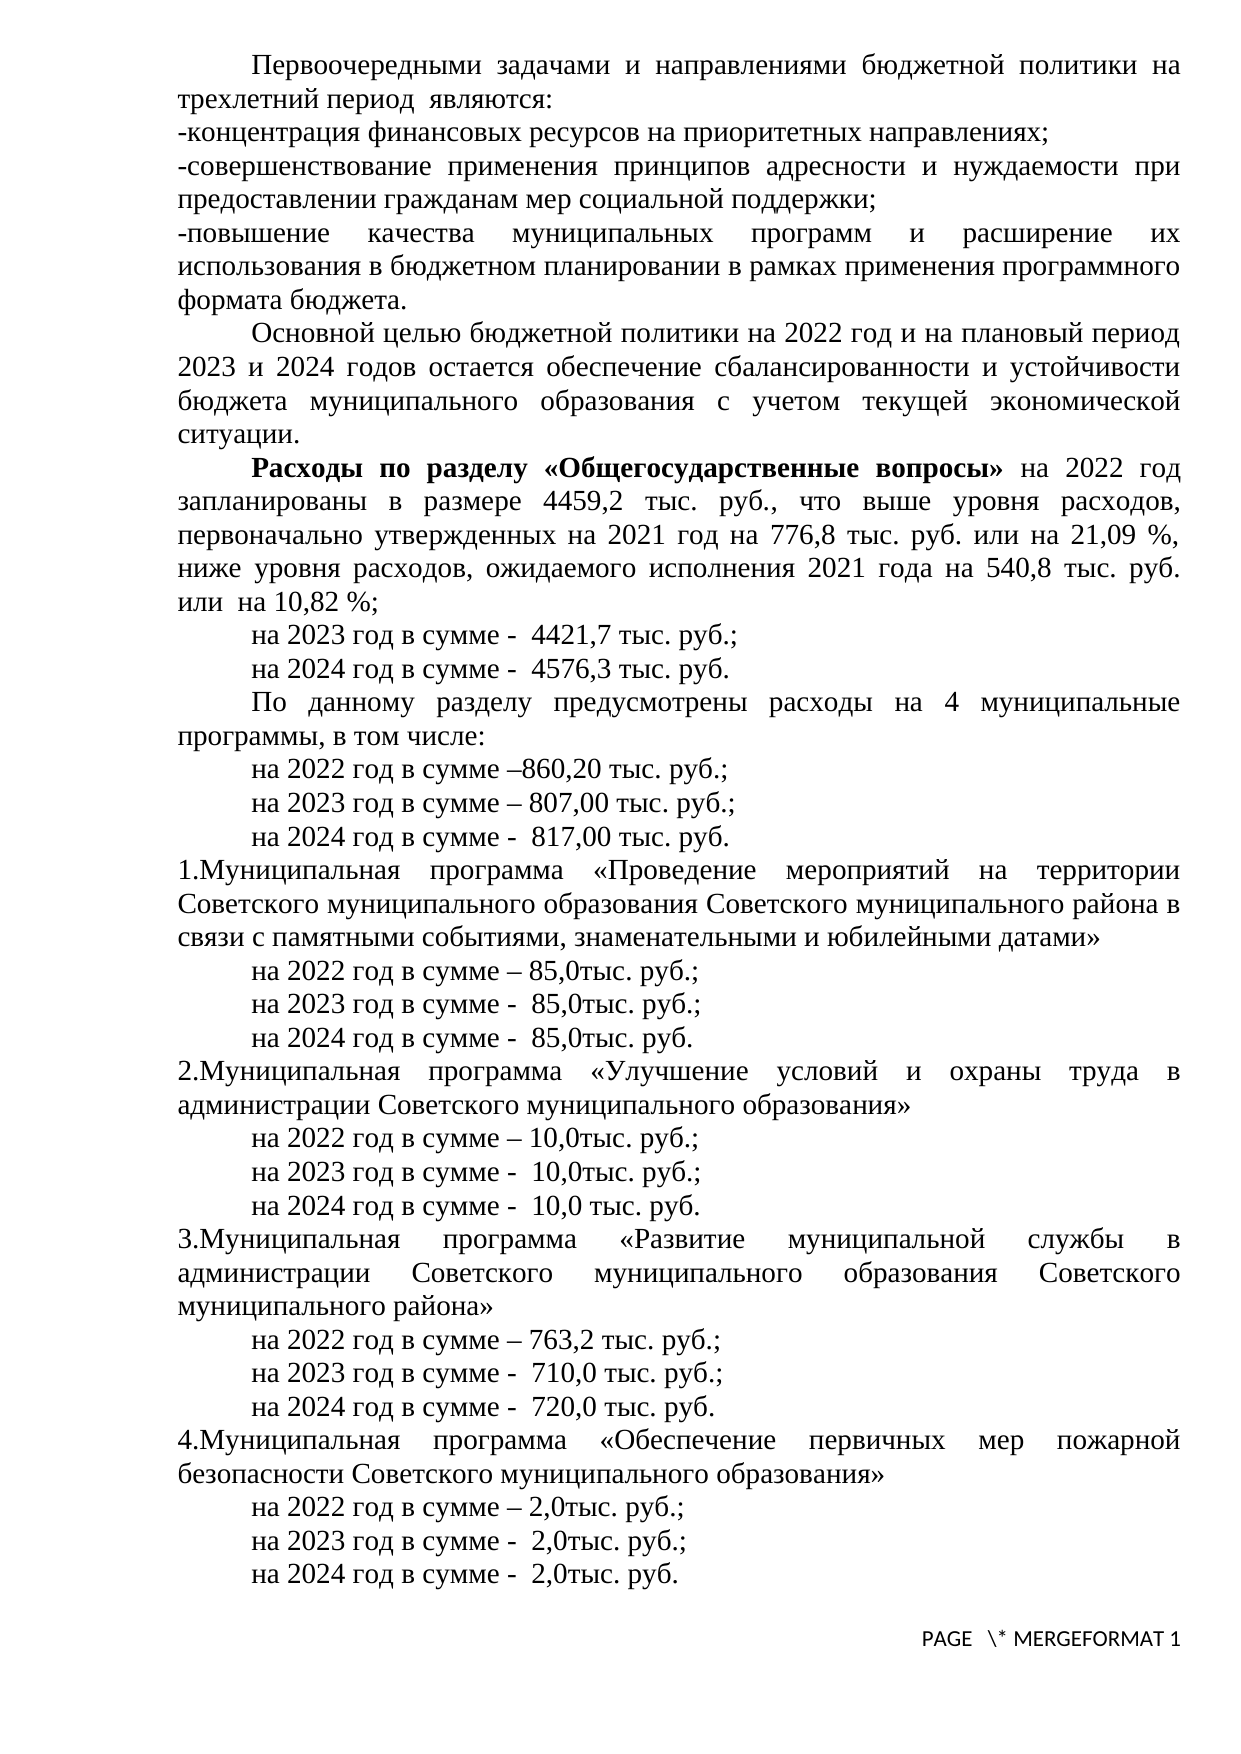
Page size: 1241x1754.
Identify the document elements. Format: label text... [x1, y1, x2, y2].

text на 2022 год в сумме –860,20 тыс. руб.; [177, 752, 1181, 785]
text 2.Муниципальная программа «Улучшение условий и охраны труда в администрации Советского муниципального образования» [177, 1053, 1181, 1121]
text -повышение качества муниципальных программ и расширение их использования в бюджетном планировании в рамках применения программного формата бюджета. [177, 215, 1181, 316]
text По данному разделу предусмотрены расходы на 4 муниципальные программы, в том числе: [177, 684, 1181, 752]
text 4.Муниципальная программа «Обеспечение первичных мер пожарной безопасности Советского муниципального образования» [177, 1422, 1181, 1489]
text на 2024 год в сумме - 4576,3 тыс. руб. [177, 651, 1181, 684]
text на 2022 год в сумме – 85,0тыс. руб.; [177, 953, 1181, 986]
text на 2022 год в сумме – 763,2 тыс. руб.; [177, 1322, 1181, 1355]
text на 2023 год в сумме - 10,0тыс. руб.; [177, 1154, 1181, 1188]
text на 2024 год в сумме - 2,0тыс. руб. [177, 1557, 1181, 1590]
text -совершенствование применения принципов адресности и нуждаемости при предоставлении гражданам мер социальной поддержки; [177, 148, 1181, 215]
text 3.Муниципальная программа «Развитие муниципальной службы в администрации Советского муниципального образования Советского муниципального района» [177, 1221, 1181, 1322]
text Основной целью бюджетной политики на 2022 год и на плановый период 2023 и 2024 годов остается обеспечение сбалансированности и устойчивости бюджета муниципального образования с учетом текущей экономической ситуации. [177, 316, 1181, 450]
text -концентрация финансовых ресурсов на приоритетных направлениях; [177, 114, 1181, 148]
text Расходы по разделу «Общегосударственные вопросы» на 2022 год запланированы в размере 4459,2 тыс. руб., что выше уровня расходов, первоначально утвержденных на 2021 год на 776,8 тыс. руб. или на 21,09 %, ниже уровня расходов, ожидаемого исполнения 2021 года на 540,8 тыс. руб. или на 10,82 %; [177, 450, 1181, 617]
text на 2024 год в сумме - 817,00 тыс. руб. [177, 819, 1181, 852]
text Первоочередными задачами и направлениями бюджетной политики на трехлетний период являются: [177, 47, 1181, 114]
text на 2023 год в сумме - 4421,7 тыс. руб.; [177, 617, 1181, 651]
text на 2022 год в сумме – 10,0тыс. руб.; [177, 1121, 1181, 1154]
text на 2023 год в сумме - 710,0 тыс. руб.; [177, 1355, 1181, 1389]
text на 2024 год в сумме - 85,0тыс. руб. [177, 1020, 1181, 1053]
text на 2022 год в сумме – 2,0тыс. руб.; [177, 1489, 1181, 1523]
text на 2024 год в сумме - 720,0 тыс. руб. [177, 1389, 1181, 1422]
text на 2023 год в сумме - 85,0тыс. руб.; [177, 986, 1181, 1020]
text на 2023 год в сумме - 2,0тыс. руб.; [177, 1523, 1181, 1557]
text на 2024 год в сумме - 10,0 тыс. руб. [177, 1188, 1181, 1221]
text 1.Муниципальная программа «Проведение мероприятий на территории Советского муниципального образования Советского муниципального района в связи с памятными событиями, знаменательными и юбилейными датами» [177, 852, 1181, 953]
text на 2023 год в сумме – 807,00 тыс. руб.; [177, 785, 1181, 819]
